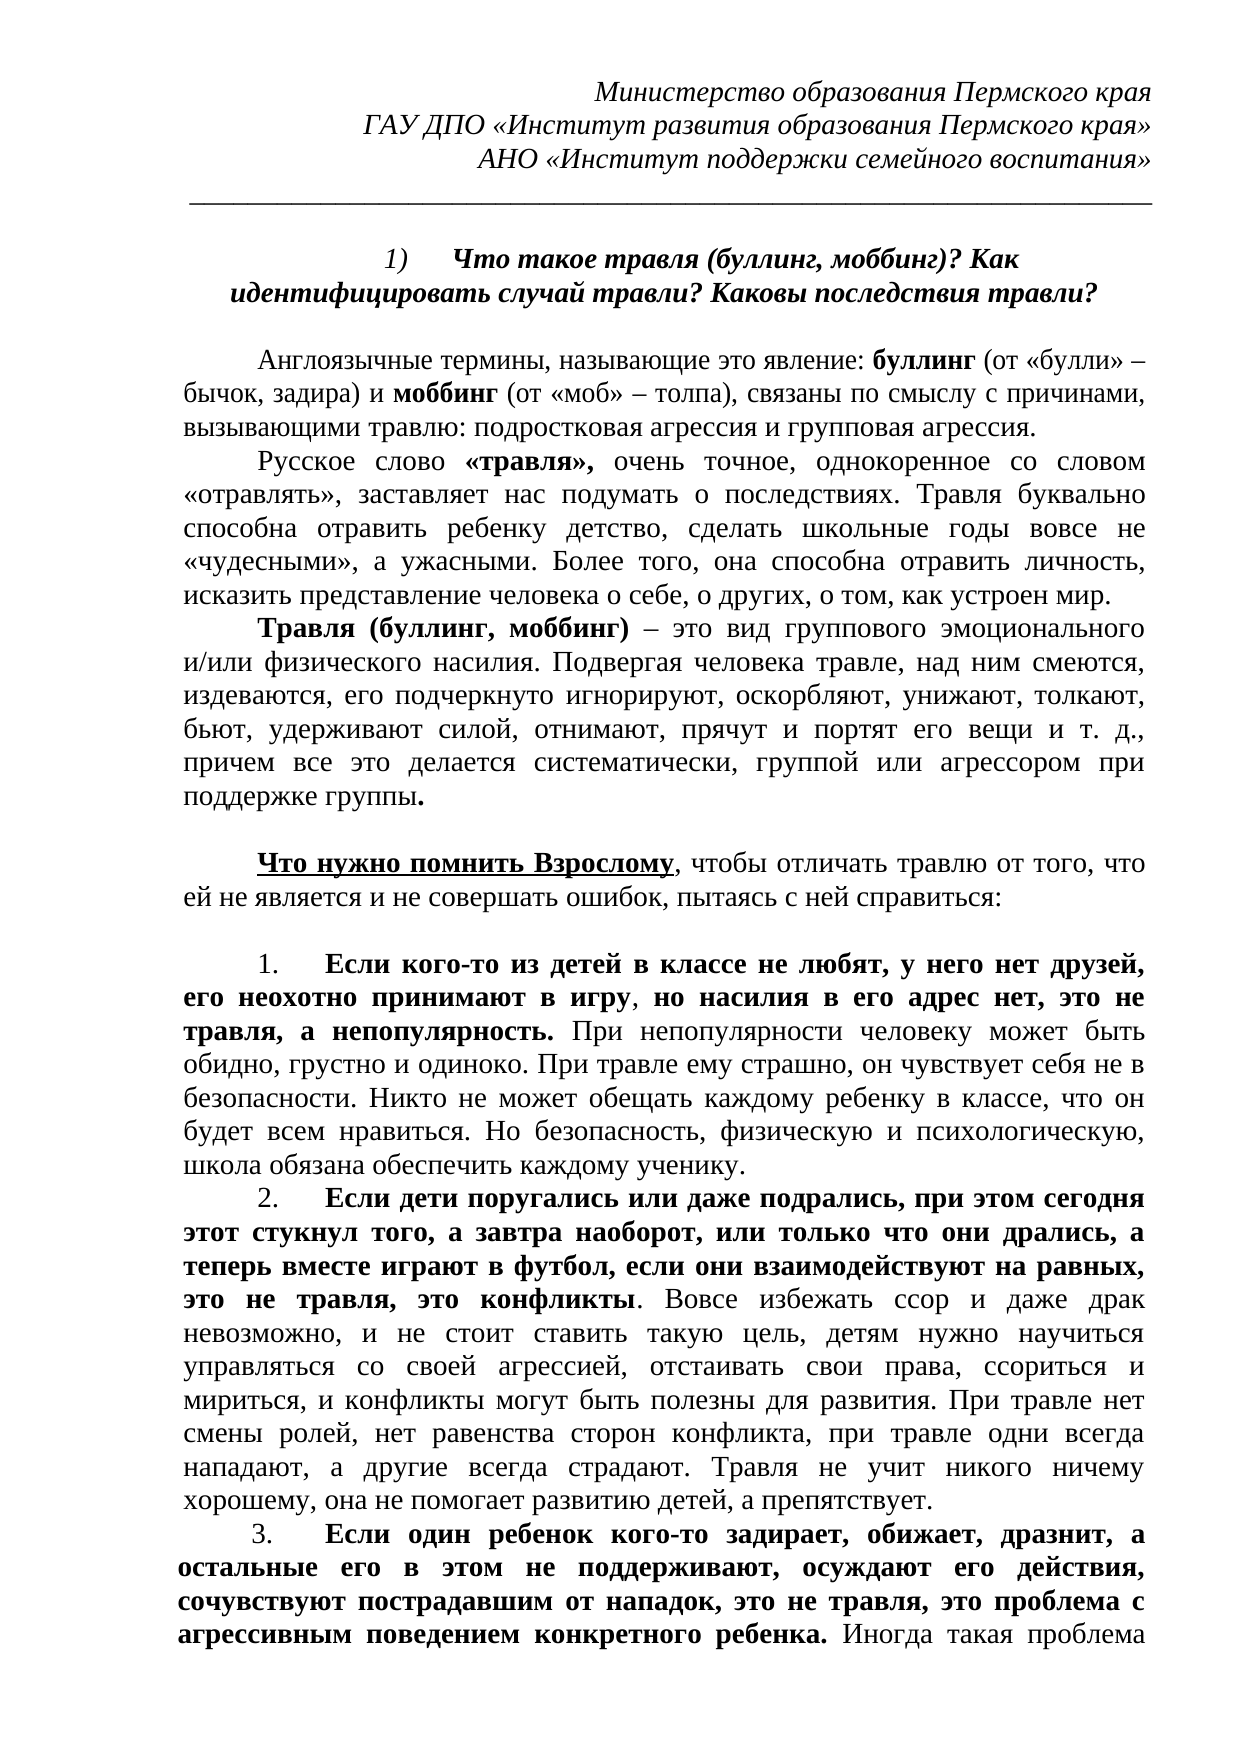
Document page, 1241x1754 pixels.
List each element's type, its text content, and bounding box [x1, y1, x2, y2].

text Что нужно помнить Взрослому, чтобы отличать травлю от того, что ей не является и не совершать ошибок, пытаясь с ней справиться: [183, 845, 1146, 912]
text Травля (буллинг, моббинг) – это вид группового эмоционального и/или физического насилия. Подвергая человека травле, над ним смеются, издеваются, его подчеркнуто игнорируют, оскорбляют, унижают, толкают, бьют, удерживают силой, отнимают, прячут и портят его вещи и т. д., причем все это делается систематически, группой или агрессором при поддержке группы. [183, 610, 1146, 812]
text Русское слово «травля», очень точное, однокоренное со словом «отравлять», заставляет нас подумать о последствиях. Травля буквально способна отравить ребенку детство, сделать школьные годы вовсе не «чудесными», а ужасными. Более того, она способна отравить личность, исказить представление человека о себе, о других, о том, как устроен мир. [183, 443, 1146, 610]
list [177, 1516, 1146, 1650]
text Англоязычные термины, называющие это явление: буллинг (от «булли» – бычок, задира) и моббинг (от «моб» – толпа), связаны по смыслу с причинами, вызывающими травлю: подростковая агрессия и групповая агрессия. [183, 342, 1146, 443]
text 1) Что такое травля (буллинг, моббинг)? Как идентифицировать случай травли? Каковы последствия травли? [183, 241, 1146, 308]
list Если кого-то из детей в классе не любят, у него нет друзей, его неохотно принимают в игру, но насилия в его адрес нет, это не травля, а непопулярность. При непопулярности человеку может быть обидно, грустно и одиноко. При травле ему страшно, он чувствует себя не в безопасности. Никто не может обещать каждому ребенку в классе, что он будет всем нравиться. Но безопасность, физическую и психологическую, школа обязана обеспечить каждому ученику. [183, 946, 1146, 1181]
list Если дети поругались или даже подрались, при этом сегодня этот стукнул того, а завтра наоборот, или только что они дрались, а теперь вместе играют в футбол, если они взаимодействуют на равных, это не травля, это конфликты. Вовсе избежать ссор и даже драк невозможно, и не стоит ставить такую цель, детям нужно научиться управляться со своей агрессией, отстаивать свои права, ссориться и мириться, и конфликты могут быть полезны для развития. При травле нет смены ролей, нет равенства сторон конфликта, при травле одни всегда нападают, а другие всегда страдают. Травля не учит никого ничему хорошему, она не помогает развитию детей, а препятствует. [183, 1181, 1146, 1516]
